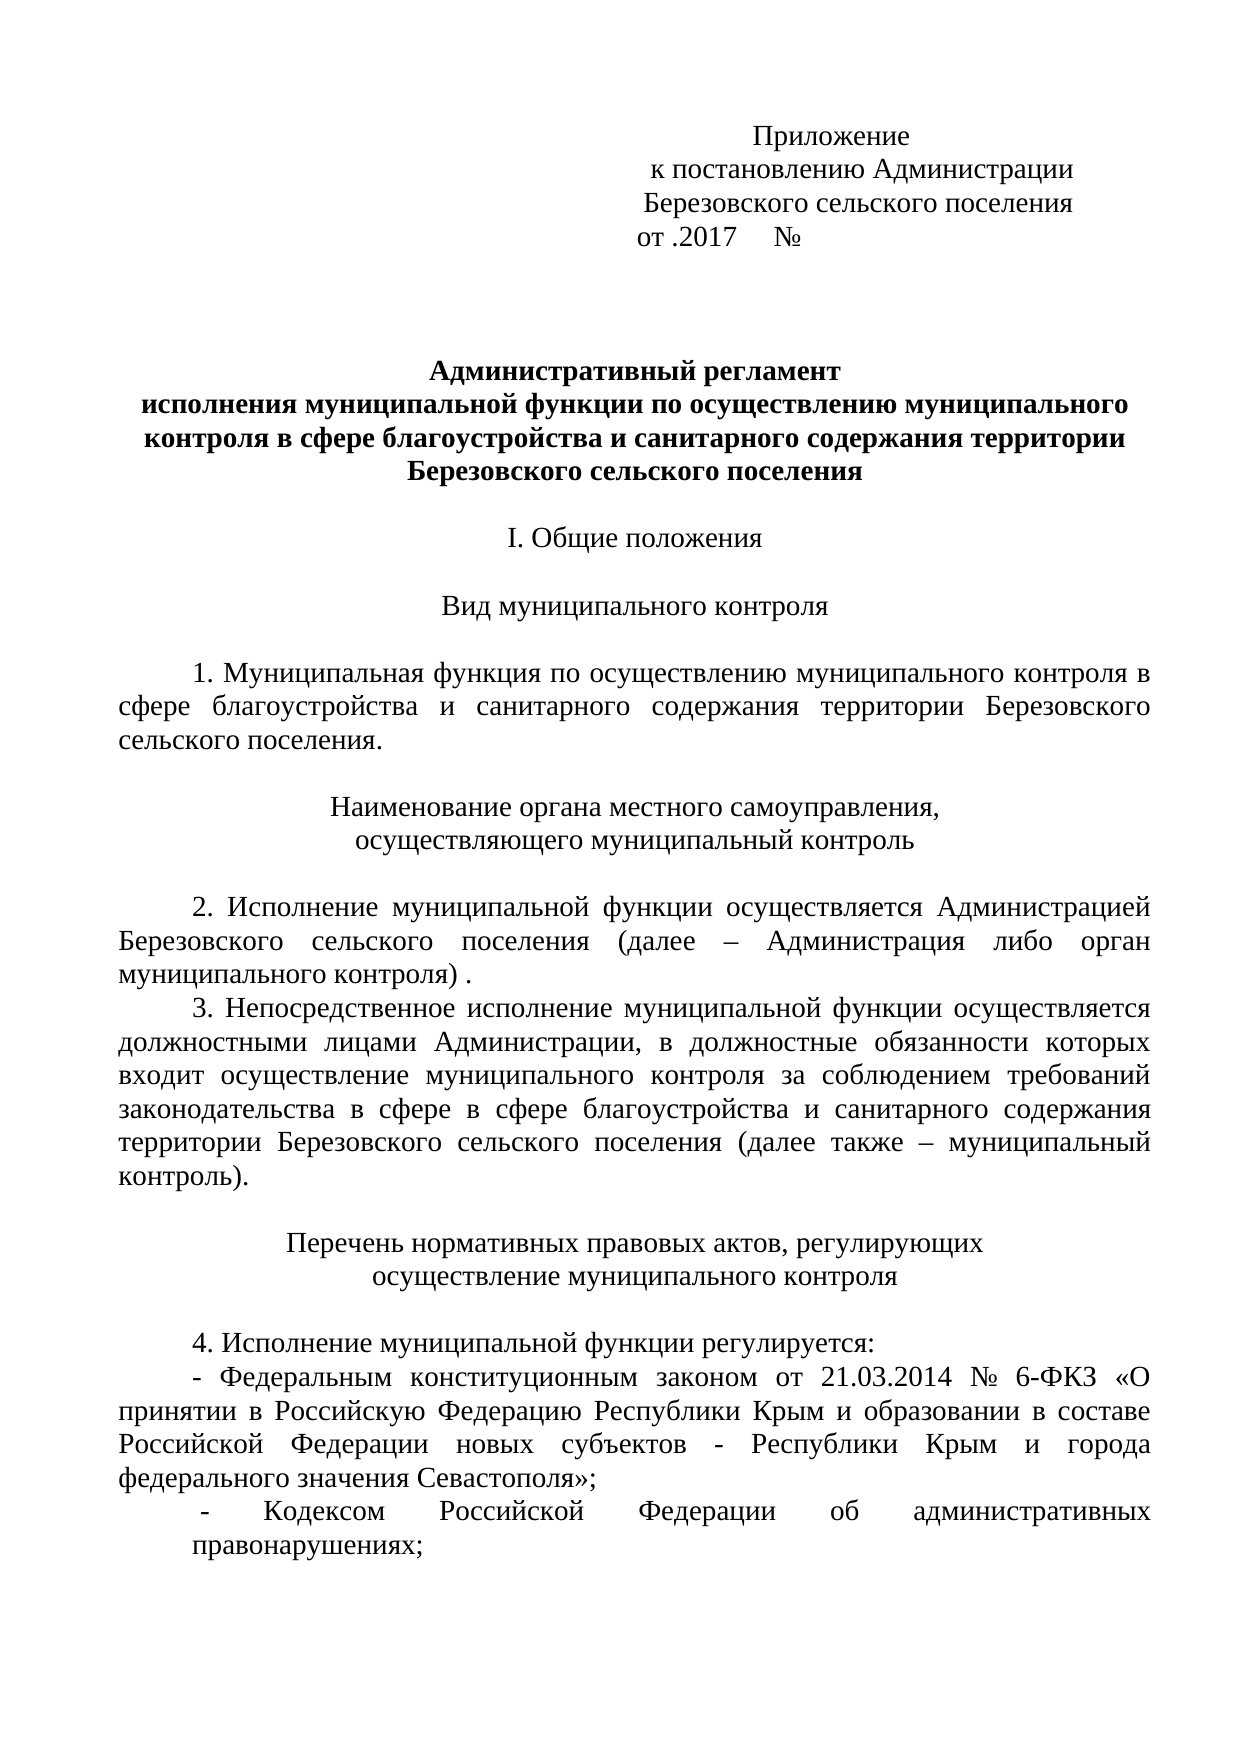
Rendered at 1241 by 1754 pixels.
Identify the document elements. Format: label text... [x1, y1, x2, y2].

text от .2017 № [118, 219, 1152, 252]
text 2. Исполнение муниципальной функции осуществляется Администрацией Березовского сельского поселения (далее – Администрация либо орган муниципального контроля) . [118, 889, 1152, 990]
text I. Общие положения [118, 521, 1152, 554]
text осуществление муниципального контроля [118, 1258, 1152, 1292]
text 1. Муниципальная функция по осуществлению муниципального контроля в сфере благоустройства и санитарного содержания территории Березовского сельского поселения. [118, 655, 1152, 755]
text осуществляющего муниципальный контроль [118, 822, 1152, 856]
text - Федеральным конституционным законом от 21.03.2014 № 6-ФКЗ «О принятии в Российскую Федерацию Республики Крым и образовании в составе Российской Федерации новых субъектов - Республики Крым и города федерального значения Севастополя»; [118, 1359, 1152, 1493]
text исполнения муниципальной функции по осуществлению муниципального контроля в сфере благоустройства и санитарного содержания территории Березовского сельского поселения [118, 386, 1152, 487]
text Административный регламент [118, 353, 1152, 386]
text 3. Непосредственное исполнение муниципальной функции осуществляется должностными лицами Администрации, в должностные обязанности которых входит осуществление муниципального контроля за соблюдением требований законодательства в сфере в сфере благоустройства и санитарного содержания территории Березовского сельского поселения (далее также – муниципальный контроль). [118, 990, 1152, 1191]
text 4. Исполнение муниципальной функции регулируется: [118, 1326, 1152, 1359]
text Вид муниципального контроля [118, 588, 1152, 621]
text к постановлению Администрации [118, 152, 1152, 185]
text Наименование органа местного самоуправления, [118, 789, 1152, 822]
text - Кодексом Российской Федерации об административных правонарушениях; [192, 1493, 1152, 1560]
text Перечень нормативных правовых актов, регулирующих [118, 1225, 1152, 1258]
text Березовского сельского поселения [118, 185, 1152, 219]
text Приложение [118, 118, 1152, 152]
